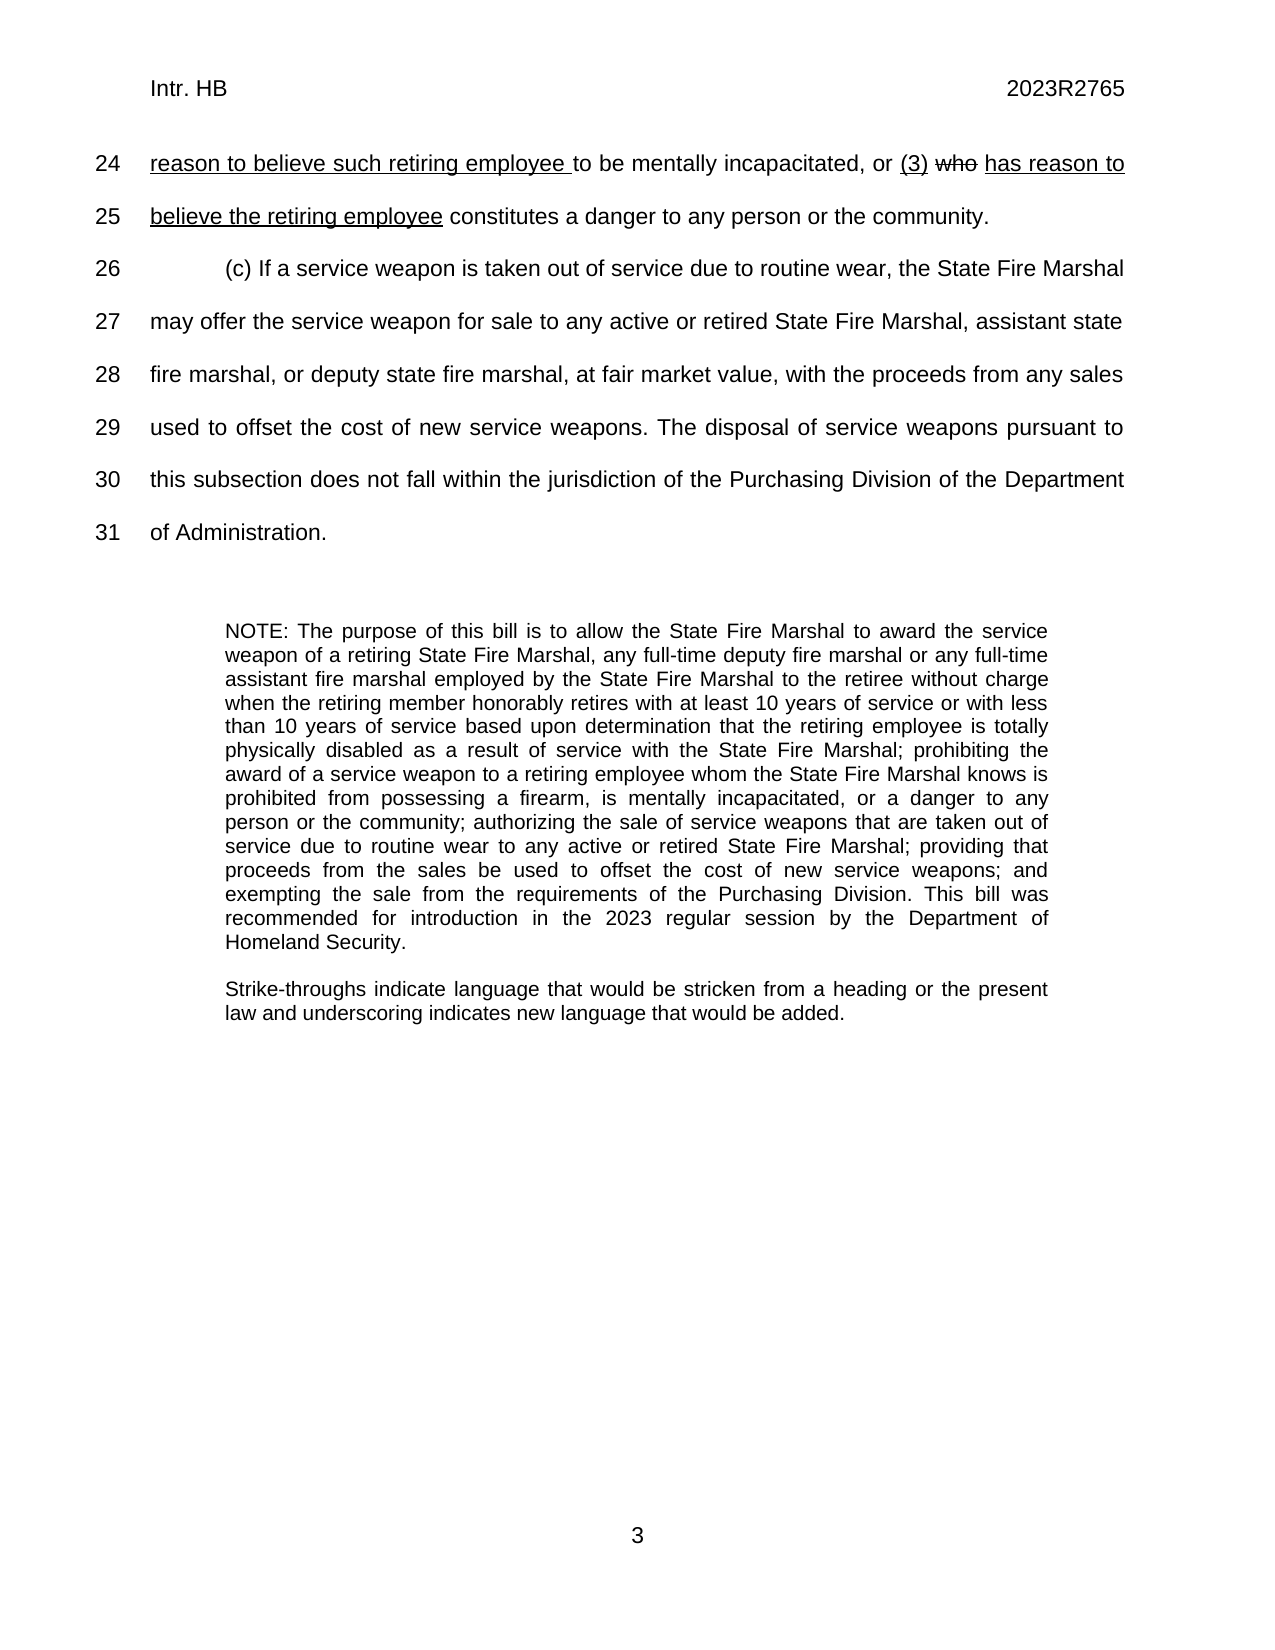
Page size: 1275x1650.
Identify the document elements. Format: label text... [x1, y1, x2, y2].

text Strike-throughs indicate language that would be stricken from a heading or the present law and underscoring indicates new language that would be added. [225, 977, 1050, 1025]
text NOTE: The purpose of this bill is to allow the State Fire Marshal to award the service weapon of a retiring State Fire Marshal, any full-time deputy fire marshal or any full-time assistant fire marshal employed by the State Fire Marshal to the retiree without charge when the retiring member honorably retires with at least 10 years of service or with less than 10 years of service based upon determination that the retiring employee is totally physically disabled as a result of service with the State Fire Marshal; prohibiting the award of a service weapon to a retiring employee whom the State Fire Marshal knows is prohibited from possessing a firearm, is mentally incapacitated, or a danger to any person or the community; authorizing the sale of service weapons that are taken out of service due to routine wear to any active or retired State Fire Marshal; providing that proceeds from the sales be used to offset the cost of new service weapons; and exempting the sale from the requirements of the Purchasing Division. This bill was recommended for introduction in the 2023 regular session by the Department of Homeland Security. [225, 618, 1050, 954]
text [150, 150, 1125, 229]
text (c) If a service weapon is taken out of service due to routine wear, the State Fire Marshal may offer the service weapon for sale to any active or retired State Fire Marshal, assistant state fire marshal, or deputy state fire marshal, at fair market value, with the proceeds from any sales used to offset the cost of new service weapons. The disposal of service weapons pursuant to this subsection does not fall within the jurisdiction of the Purchasing Division of the Department of Administration. [150, 255, 1125, 545]
